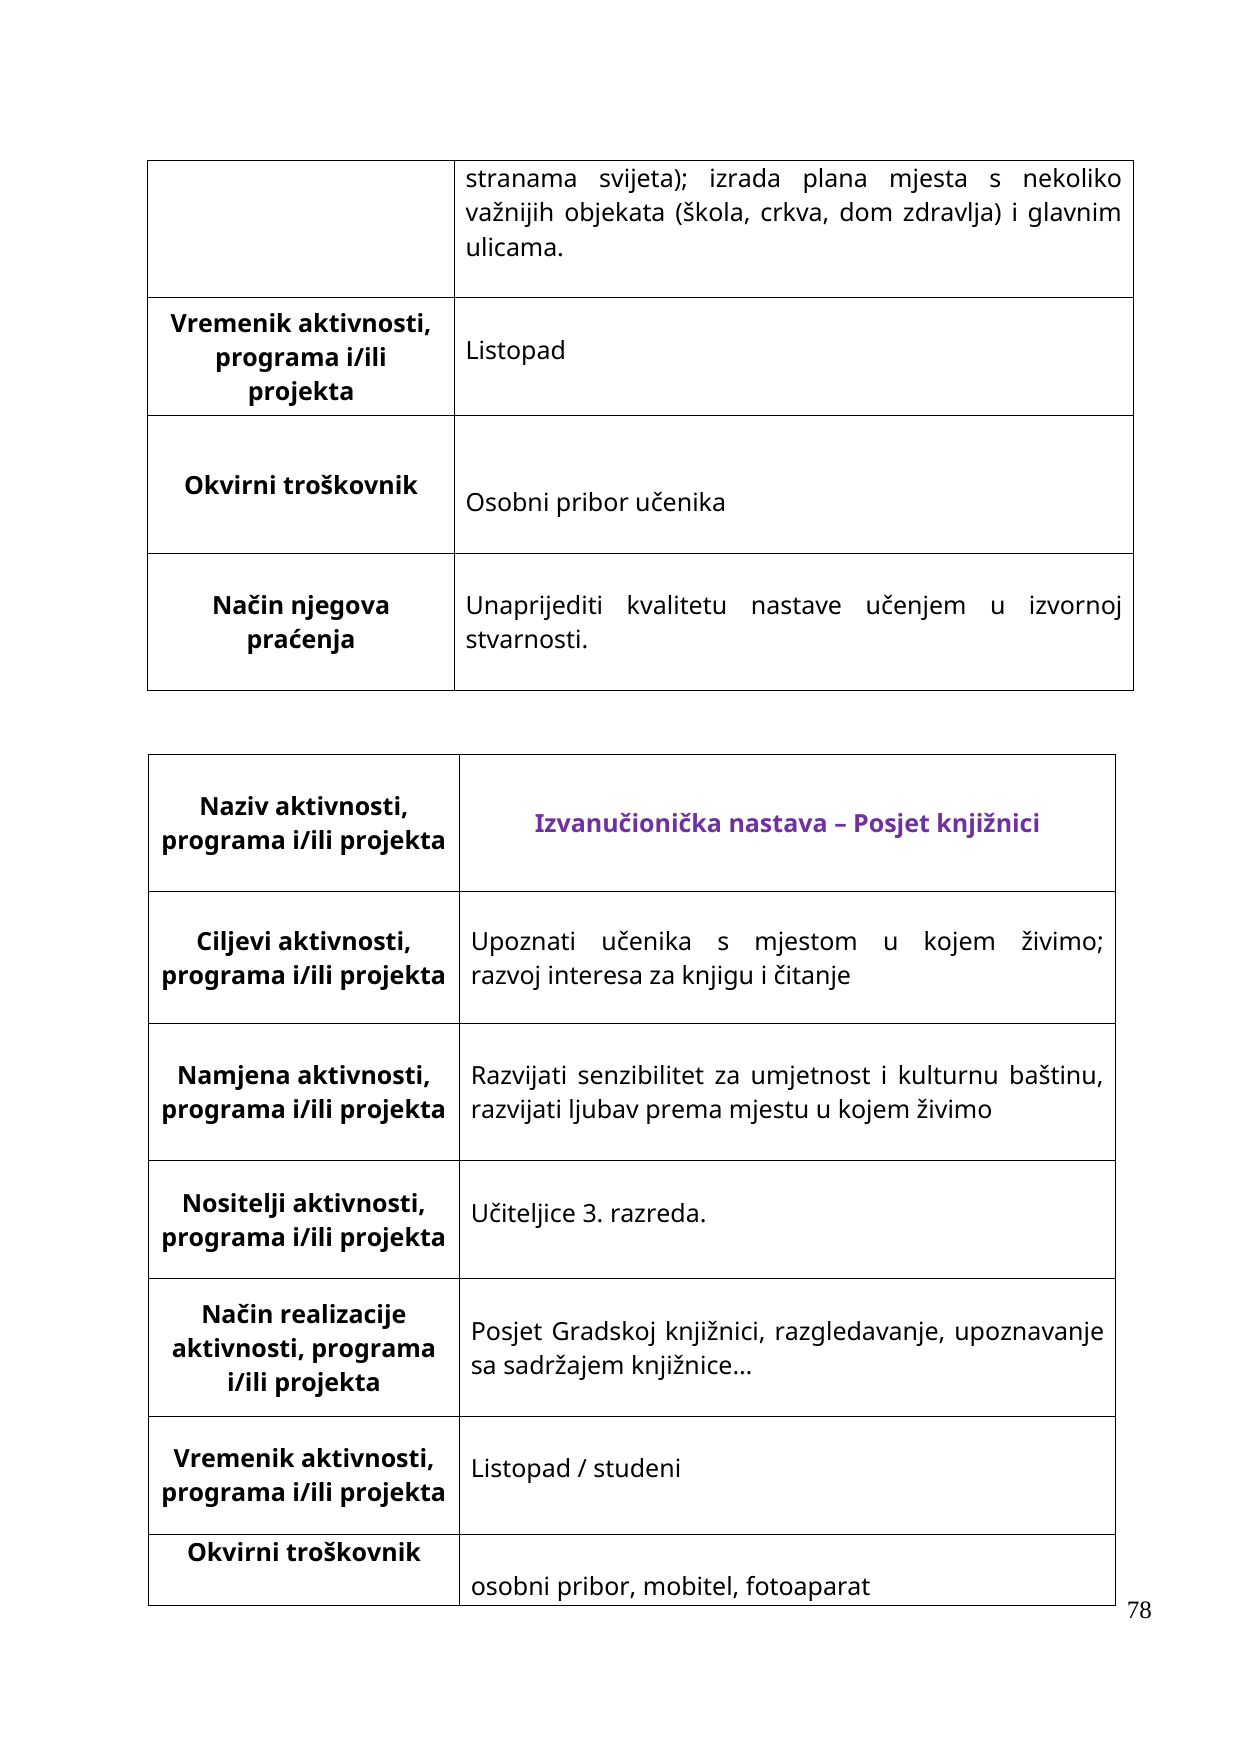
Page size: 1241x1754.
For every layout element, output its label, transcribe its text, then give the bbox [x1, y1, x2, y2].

table_cell Okvirni troškovnik [149, 1535, 459, 1605]
table_cell Nositelji aktivnosti, programa i/ili projekta [149, 1161, 459, 1278]
table_cell Osobni pribor učenika [455, 416, 1133, 553]
table_cell Listopad / studeni [460, 1417, 1115, 1534]
table_cell Vremenik aktivnosti, programa i/ili projekta [149, 1417, 459, 1534]
table_cell Listopad [455, 298, 1133, 415]
table_header Izvanučionička nastava – Posjet knjižnici [460, 755, 1115, 891]
table_cell Način realizacije aktivnosti, programa i/ili projekta [149, 1279, 459, 1416]
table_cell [455, 161, 1133, 297]
table_cell Ciljevi aktivnosti, programa i/ili projekta [149, 892, 459, 1023]
table_cell Posjet Gradskoj knjižnici, razgledavanje, upoznavanje sa sadržajem knjižnice… [460, 1279, 1115, 1416]
table_cell Okvirni troškovnik [148, 416, 454, 553]
table_header Naziv aktivnosti, programa i/ili projekta [149, 755, 459, 891]
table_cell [148, 161, 454, 297]
table_cell Način njegova praćenja [148, 554, 454, 690]
table_cell Unaprijediti kvalitetu nastave učenjem u izvornoj stvarnosti. [455, 554, 1133, 690]
table_cell Razvijati senzibilitet za umjetnost i kulturnu baštinu, razvijati ljubav prema mjestu u kojem živimo [460, 1024, 1115, 1160]
table_cell Upoznati učenika s mjestom u kojem živimo; razvoj interesa za knjigu i čitanje [460, 892, 1115, 1023]
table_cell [460, 1535, 1115, 1605]
table_cell Vremenik aktivnosti, programa i/ili projekta [148, 298, 454, 415]
table_cell Učiteljice 3. razreda. [460, 1161, 1115, 1278]
table_cell Namjena aktivnosti, programa i/ili projekta [149, 1024, 459, 1160]
